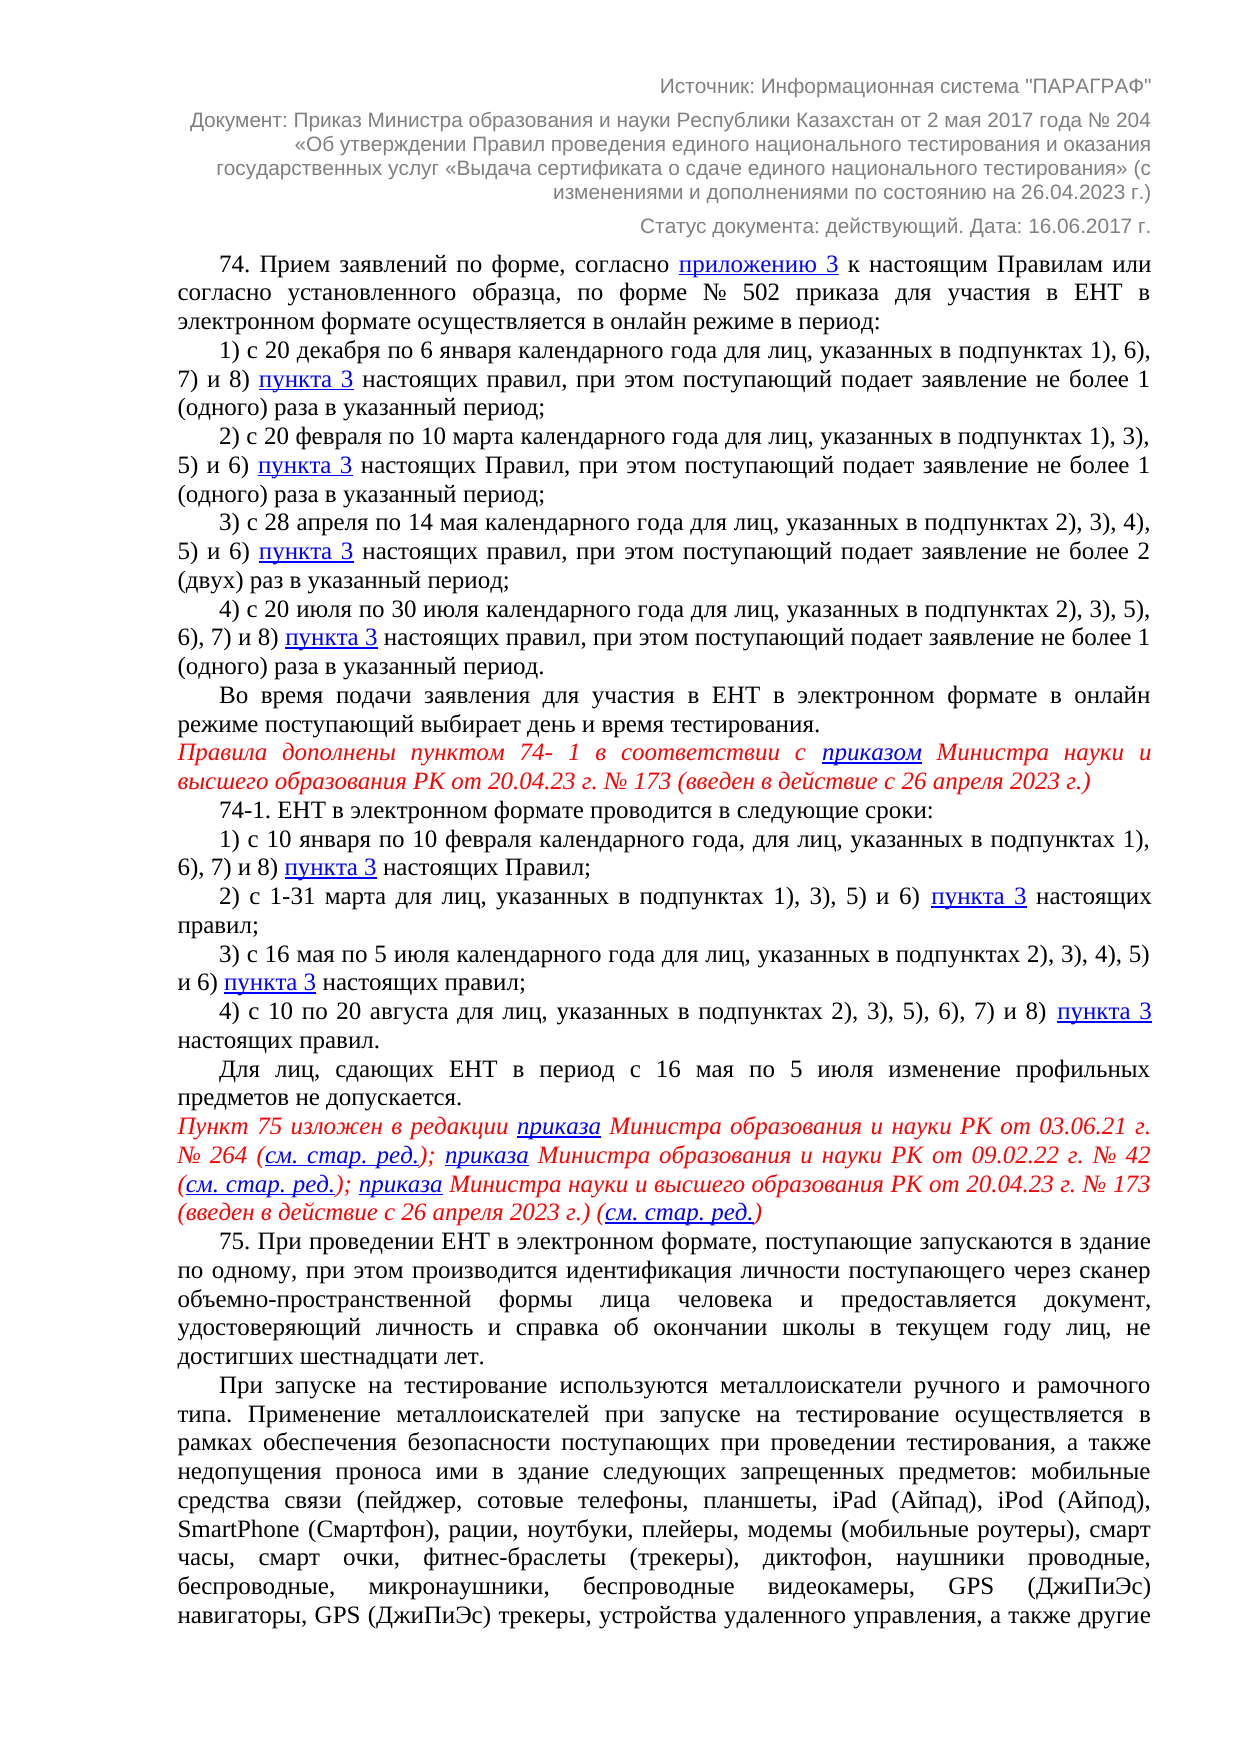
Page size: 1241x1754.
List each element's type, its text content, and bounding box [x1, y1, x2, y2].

text Для лиц, сдающих ЕНТ в период с 16 мая по 5 июля изменение профильных предметов не допускается. [177, 1054, 1152, 1111]
text 2) с 1-31 марта для лиц, указанных в подпунктах 1), 3), 5) и 6) пункта 3 настоящих правил; [177, 881, 1152, 939]
text Правила дополнены пунктом 74- 1 в соответствии с приказом Министра науки и высшего образования РК от 20.04.23 г. № 173 (введен в действие с 26 апреля 2023 г.) [177, 737, 1152, 795]
text Во время подачи заявления для участия в ЕНТ в электронном формате в онлайн режиме поступающий выбирает день и время тестирования. [177, 680, 1152, 737]
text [177, 1370, 1152, 1629]
text 3) с 16 мая по 5 июля календарного года для лиц, указанных в подпунктах 2), 3), 4), 5) и 6) пункта 3 настоящих правил; [177, 939, 1152, 996]
text 4) с 10 по 20 августа для лиц, указанных в подпунктах 2), 3), 5), 6), 7) и 8) пункта 3 настоящих правил. [177, 996, 1152, 1054]
text 4) с 20 июля по 30 июля календарного года для лиц, указанных в подпунктах 2), 3), 5), 6), 7) и 8) пункта 3 настоящих правил, при этом поступающий подает заявление не более 1 (одного) раза в указанный период. [177, 594, 1152, 680]
text Пункт 75 изложен в редакции приказа Министра образования и науки РК от 03.06.21 г. № 264 (см. стар. ред.); приказа Министра образования и науки РК от 09.02.22 г. № 42 (см. стар. ред.); приказа Министра науки и высшего образования РК от 20.04.23 г. № 173 (введен в действие с 26 апреля 2023 г.) (см. стар. ред.) [177, 1111, 1152, 1226]
text 1) с 20 декабря по 6 января календарного года для лиц, указанных в подпунктах 1), 6), 7) и 8) пункта 3 настоящих правил, при этом поступающий подает заявление не более 1 (одного) раза в указанный период; [177, 335, 1152, 421]
text 75. При проведении ЕНТ в электронном формате, поступающие запускаются в здание по одному, при этом производится идентификация личности поступающего через сканер объемно-пространственной формы лица человека и предоставляется документ, удостоверяющий личность и справка об окончании школы в текущем году лиц, не достигших шестнадцати лет. [177, 1226, 1152, 1370]
text 74-1. ЕНТ в электронном формате проводится в следующие сроки: [177, 795, 1152, 824]
text 74. Прием заявлений по форме, согласно приложению 3 к настоящим Правилам или согласно установленного образца, по форме № 502 приказа для участия в ЕНТ в электронном формате осуществляется в онлайн режиме в период: [177, 249, 1152, 335]
text 1) с 10 января по 10 февраля календарного года, для лиц, указанных в подпунктах 1), 6), 7) и 8) пункта 3 настоящих Правил; [177, 824, 1152, 881]
text 2) с 20 февраля по 10 марта календарного года для лиц, указанных в подпунктах 1), 3), 5) и 6) пункта 3 настоящих Правил, при этом поступающий подает заявление не более 1 (одного) раза в указанный период; [177, 421, 1152, 507]
text 3) с 28 апреля по 14 мая календарного года для лиц, указанных в подпунктах 2), 3), 4), 5) и 6) пункта 3 настоящих правил, при этом поступающий подает заявление не более 2 (двух) раз в указанный период; [177, 507, 1152, 594]
